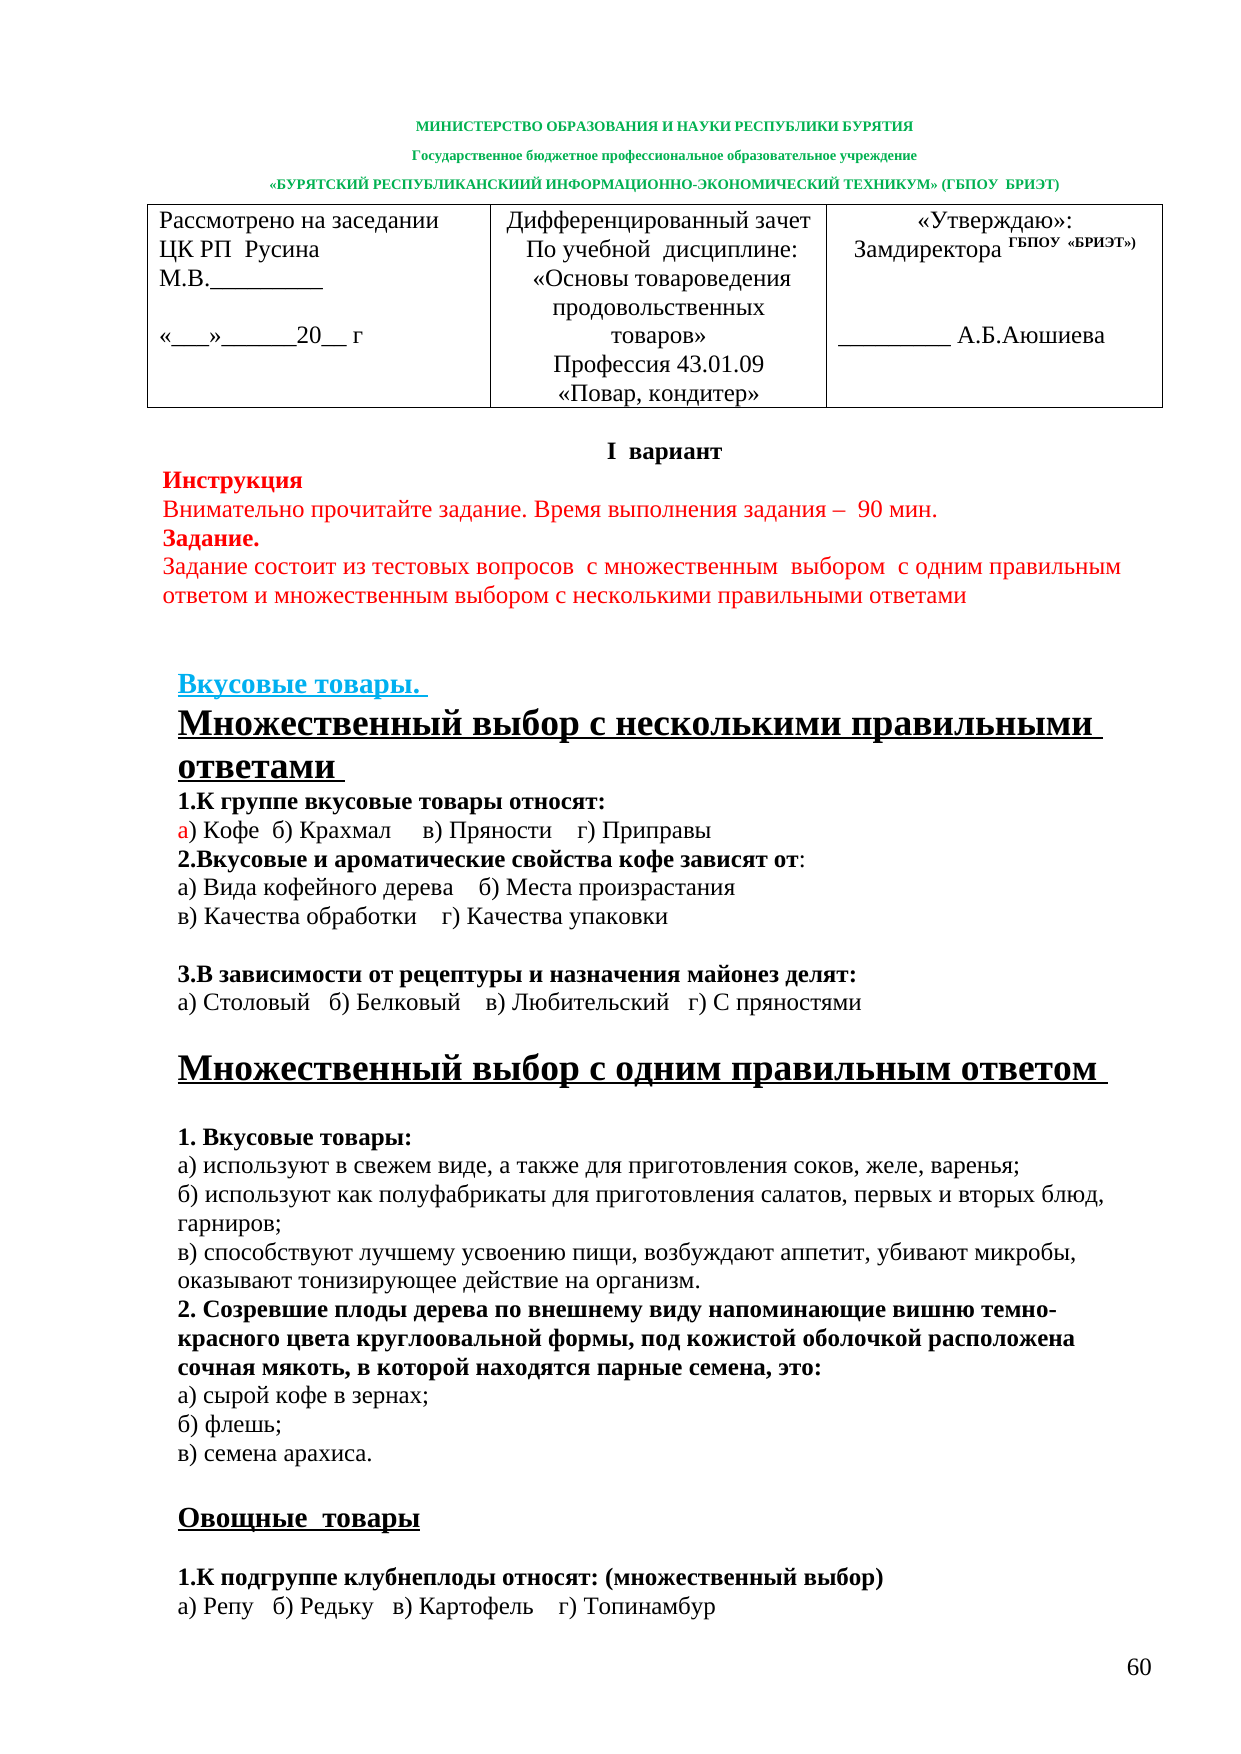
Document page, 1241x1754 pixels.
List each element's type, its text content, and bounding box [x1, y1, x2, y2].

text а) используют в свежем виде, а также для приготовления соков, желе, варенья; [177, 1150, 1152, 1179]
text в) Качества обработки г) Качества упаковки [177, 901, 1152, 930]
text МИНИСТЕРСТВО ОБРАЗОВАНИЯ И НАУКИ РЕСПУБЛИКИ БУРЯТИЯ [177, 118, 1152, 147]
text Задание состоит из тестовых вопросов с множественным выбором с одним правильным ответом и множественным выбором с несколькими правильными ответами [162, 551, 1181, 609]
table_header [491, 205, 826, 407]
text «БУРЯТСКИЙ РЕСПУБЛИКАНСКИИЙ ИНФОРМАЦИОННО-ЭКОНОМИЧЕСКИЙ ТЕХНИКУМ» (ГБПОУ БРИЭТ) [177, 176, 1152, 204]
text Множественный выбор с одним правильным ответом [177, 1045, 1152, 1088]
text Задание. [162, 523, 1181, 551]
text 2.Вкусовые и ароматические свойства кофе зависят от: [177, 844, 1152, 872]
text 1.К группе вкусовые товары относят: [177, 786, 1152, 815]
text в) семена арахиса. [177, 1438, 1152, 1467]
text Множественный выбор с несколькими правильными ответами [177, 700, 1152, 786]
text а) Кофе б) Крахмал в) Пряности г) Приправы [177, 815, 1152, 844]
text 3.В зависимости от рецептуры и назначения майонез делят: [177, 959, 1152, 987]
text б) используют как полуфабрикаты для приготовления салатов, первых и вторых блюд, гарниров; [177, 1179, 1152, 1237]
text 1. Вкусовые товары: [177, 1122, 1152, 1150]
text 2. Созревшие плоды дерева по внешнему виду напоминающие вишню темно-красного цвета круглоовальной формы, под кожистой оболочкой расположена сочная мякоть, в которой находятся парные семена, это: [177, 1294, 1152, 1380]
text Государственное бюджетное профессиональное образовательное учреждение [177, 147, 1152, 176]
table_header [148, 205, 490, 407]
text а) Репу б) Редьку в) Картофель г) Топинамбур [177, 1591, 1152, 1620]
text а) сырой кофе в зернах; [177, 1380, 1152, 1409]
text б) флешь; [177, 1409, 1152, 1438]
text а) Вида кофейного дерева б) Места произрастания [177, 872, 1152, 901]
text Инструкция [162, 465, 1181, 494]
text 1.К подгруппе клубнеплоды относят: (множественный выбор) [177, 1562, 1152, 1591]
text Овощные товары [177, 1500, 1152, 1534]
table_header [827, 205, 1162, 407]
text Вкусовые товары. [177, 666, 1152, 700]
text Внимательно прочитайте задание. Время выполнения задания – 90 мин. [162, 494, 1181, 523]
text в) способствуют лучшему усвоению пищи, возбуждают аппетит, убивают микробы, оказывают тонизирующее действие на организм. [177, 1237, 1152, 1294]
text I вариант [177, 436, 1152, 465]
text а) Столовый б) Белковый в) Любительский г) С пряностями [177, 987, 1152, 1016]
